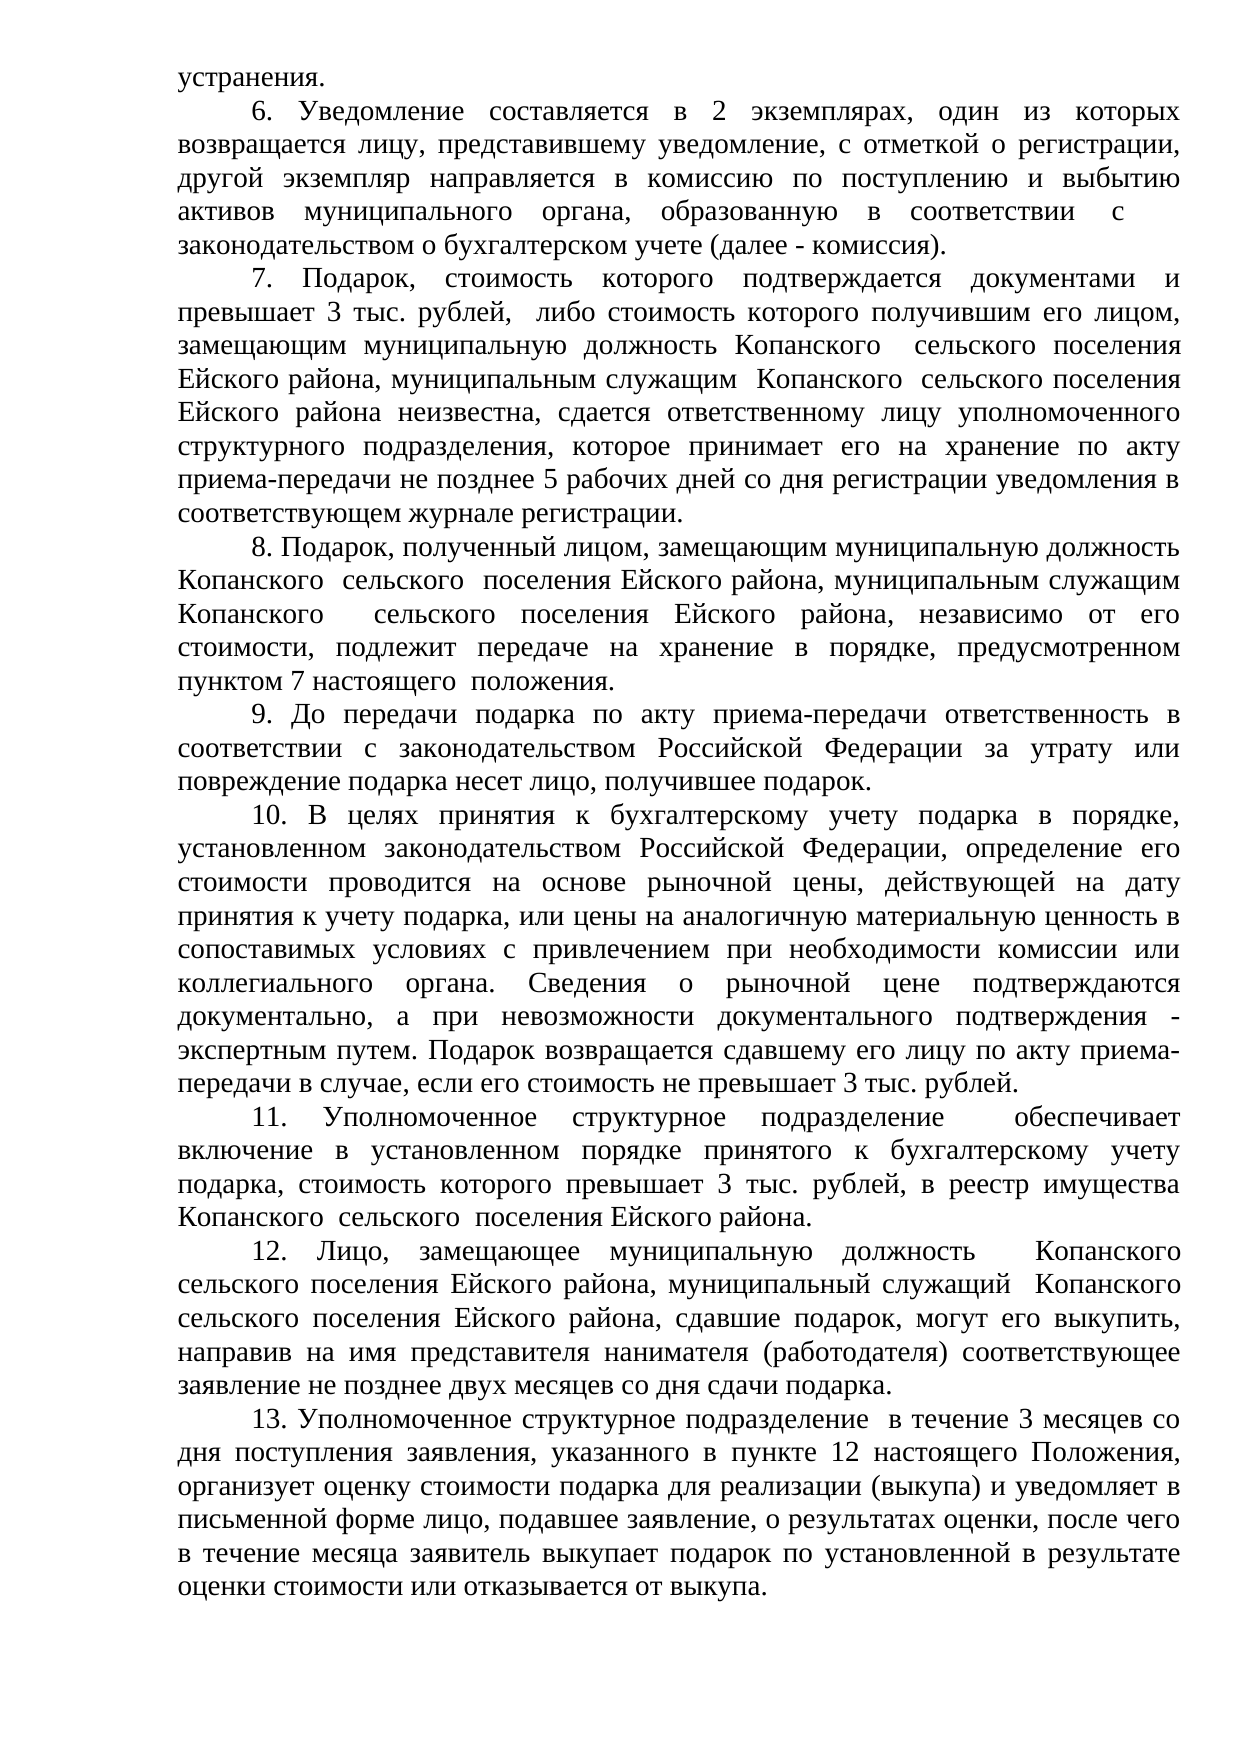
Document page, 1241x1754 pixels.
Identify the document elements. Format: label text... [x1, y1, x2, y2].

text 8. Подарок, полученный лицом, замещающим муниципальную должность Копанского сельского поселения Ейского района, муниципальным служащим Копанского сельского поселения Ейского района, независимо от его стоимости, подлежит передаче на хранение в порядке, предусмотренном пунктом 7 настоящего положения. [177, 529, 1181, 696]
text законодательством о бухгалтерском учете (далее - комиссия). [177, 227, 1181, 260]
text 10. В целях принятия к бухгалтерскому учету подарка в порядке, установленном законодательством Российской Федерации, определение его стоимости проводится на основе рыночной цены, действующей на дату принятия к учету подарка, или цены на аналогичную материальную ценность в сопоставимых условиях с привлечением при необходимости комиссии или коллегиального органа. Сведения о рыночной цене подтверждаются документально, а при невозможности документального подтверждения - экспертным путем. Подарок возвращается сдавшему его лицу по акту приема-передачи в случае, если его стоимость не превышает 3 тыс. рублей. [177, 797, 1181, 1099]
text 7. Подарок, стоимость которого подтверждается документами и превышает 3 тыс. рублей, либо стоимость которого получившим его лицом, замещающим муниципальную должность Копанского сельского поселения Ейского района, муниципальным служащим Копанского сельского поселения Ейского района неизвестна, сдается ответственному лицу уполномоченного структурного подразделения, которое принимает его на хранение по акту приема-передачи не позднее 5 рабочих дней со дня регистрации уведомления в соответствующем журнале регистрации. [177, 260, 1181, 529]
text 12. Лицо, замещающее муниципальную должность Копанского сельского поселения Ейского района, муниципальный служащий Копанского сельского поселения Ейского района, сдавшие подарок, могут его выкупить, направив на имя представителя нанимателя (работодателя) соответствующее заявление не позднее двух месяцев со дня сдачи подарка. [177, 1233, 1181, 1401]
text 11. Уполномоченное структурное подразделение обеспечивает включение в установленном порядке принятого к бухгалтерскому учету подарка, стоимость которого превышает 3 тыс. рублей, в реестр имущества Копанского сельского поселения Ейского района. [177, 1099, 1181, 1233]
text 6. Уведомление составляется в 2 экземплярах, один из которых возвращается лицу, представившему уведомление, с отметкой о регистрации, другой экземпляр направляется в комиссию по поступлению и выбытию активов муниципального органа, образованную в соответствии с [177, 93, 1181, 227]
text 9. До передачи подарка по акту приема-передачи ответственность в соответствии с законодательством Российской Федерации за утрату или повреждение подарка несет лицо, получившее подарок. [177, 696, 1181, 797]
text 13. Уполномоченное структурное подразделение в течение 3 месяцев со дня поступления заявления, указанного в пункте 12 настоящего Положения, организует оценку стоимости подарка для реализации (выкупа) и уведомляет в письменной форме лицо, подавшее заявление, о результатах оценки, после чего в течение месяца заявитель выкупает подарок по установленной в результате оценки стоимости или отказывается от выкупа. [177, 1401, 1181, 1602]
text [177, 59, 1181, 93]
